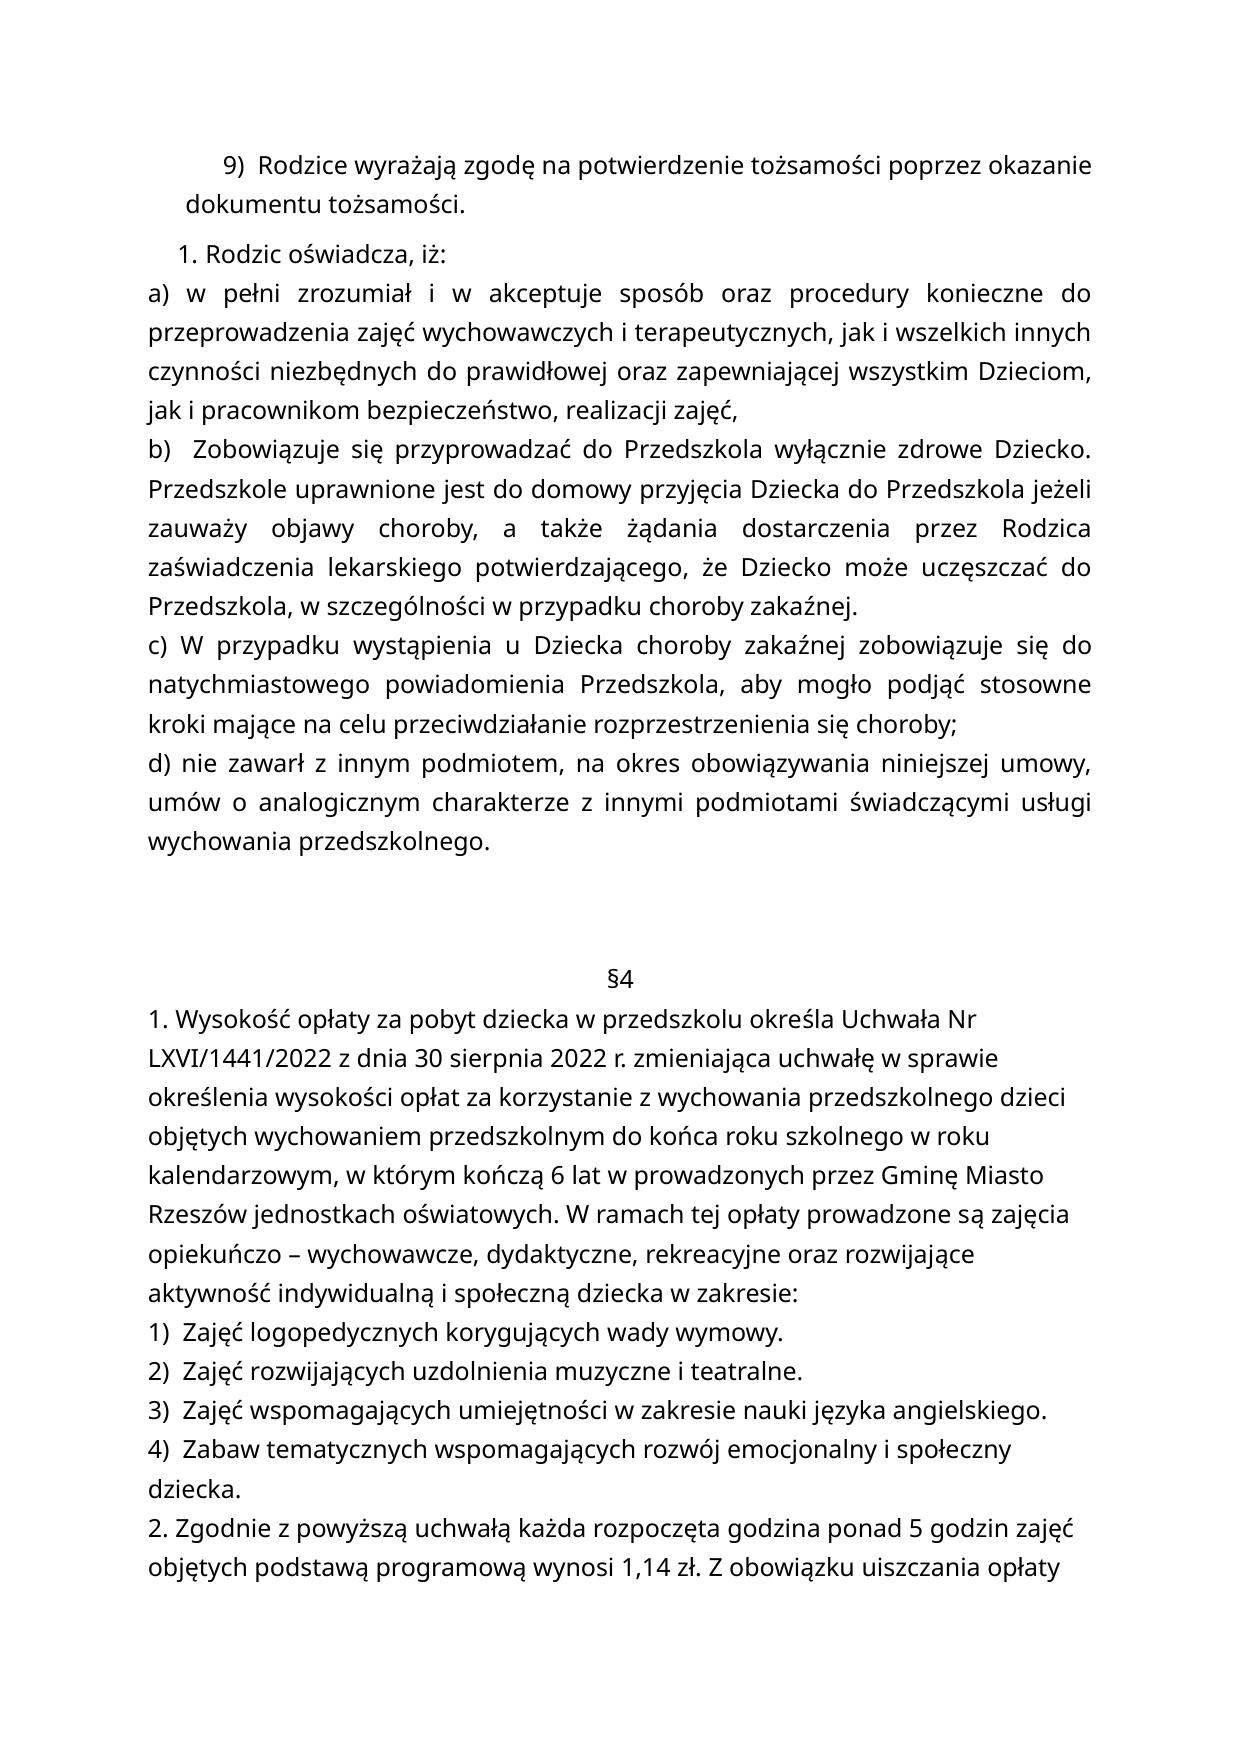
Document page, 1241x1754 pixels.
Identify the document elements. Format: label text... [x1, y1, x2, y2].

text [148, 1510, 1093, 1584]
text 1) Zajęć logopedycznych korygujących wady wymowy. [148, 1314, 1093, 1349]
text a) w pełni zrozumiał i w akceptuje sposób oraz procedury konieczne do przeprowadzenia zajęć wychowawczych i terapeutycznych, jak i wszelkich innych czynności niezbędnych do prawidłowej oraz zapewniającej wszystkim Dzieciom, jak i pracownikom bezpieczeństwo, realizacji zajęć, [148, 276, 1093, 427]
text 1. Wysokość opłaty za pobyt dziecka w przedszkolu określa Uchwała Nr LXVI/1441/2022 z dnia 30 sierpnia 2022 r. zmieniająca uchwałę w sprawie określenia wysokości opłat za korzystanie z wychowania przedszkolnego dzieci objętych wychowaniem przedszkolnym do końca roku szkolnego w roku kalendarzowym, w którym kończą 6 lat w prowadzonych przez Gminę Miasto Rzeszów jednostkach oświatowych. W ramach tej opłaty prowadzone są zajęcia opiekuńczo – wychowawcze, dydaktyczne, rekreacyjne oraz rozwijające aktywność indywidualną i społeczną dziecka w zakresie: [148, 1001, 1093, 1309]
text 9) Rodzice wyrażają zgodę na potwierdzenie tożsamości poprzez okazanie dokumentu tożsamości. [185, 148, 1093, 221]
text §4 [148, 962, 1093, 996]
text 3) Zajęć wspomagających umiejętności w zakresie nauki języka angielskiego. [148, 1393, 1093, 1427]
list Rodzic oświadcza, iż: [177, 236, 1093, 270]
text 2) Zajęć rozwijających uzdolnienia muzyczne i teatralne. [148, 1354, 1093, 1388]
text 4) Zabaw tematycznych wspomagających rozwój emocjonalny i społeczny dziecka. [148, 1432, 1093, 1505]
text c) W przypadku wystąpienia u Dziecka choroby zakaźnej zobowiązuje się do natychmiastowego powiadomienia Przedszkola, aby mogło podjąć stosowne kroki mające na celu przeciwdziałanie rozprzestrzenienia się choroby; [148, 628, 1093, 740]
text b) Zobowiązuje się przyprowadzać do Przedszkola wyłącznie zdrowe Dziecko. Przedszkole uprawnione jest do domowy przyjęcia Dziecka do Przedszkola jeżeli zauważy objawy choroby, a także żądania dostarczenia przez Rodzica zaświadczenia lekarskiego potwierdzającego, że Dziecko może uczęszczać do Przedszkola, w szczególności w przypadku choroby zakaźnej. [148, 432, 1093, 623]
text d) nie zawarł z innym podmiotem, na okres obowiązywania niniejszej umowy, umów o analogicznym charakterze z innymi podmiotami świadczącymi usługi wychowania przedszkolnego. [148, 746, 1093, 858]
